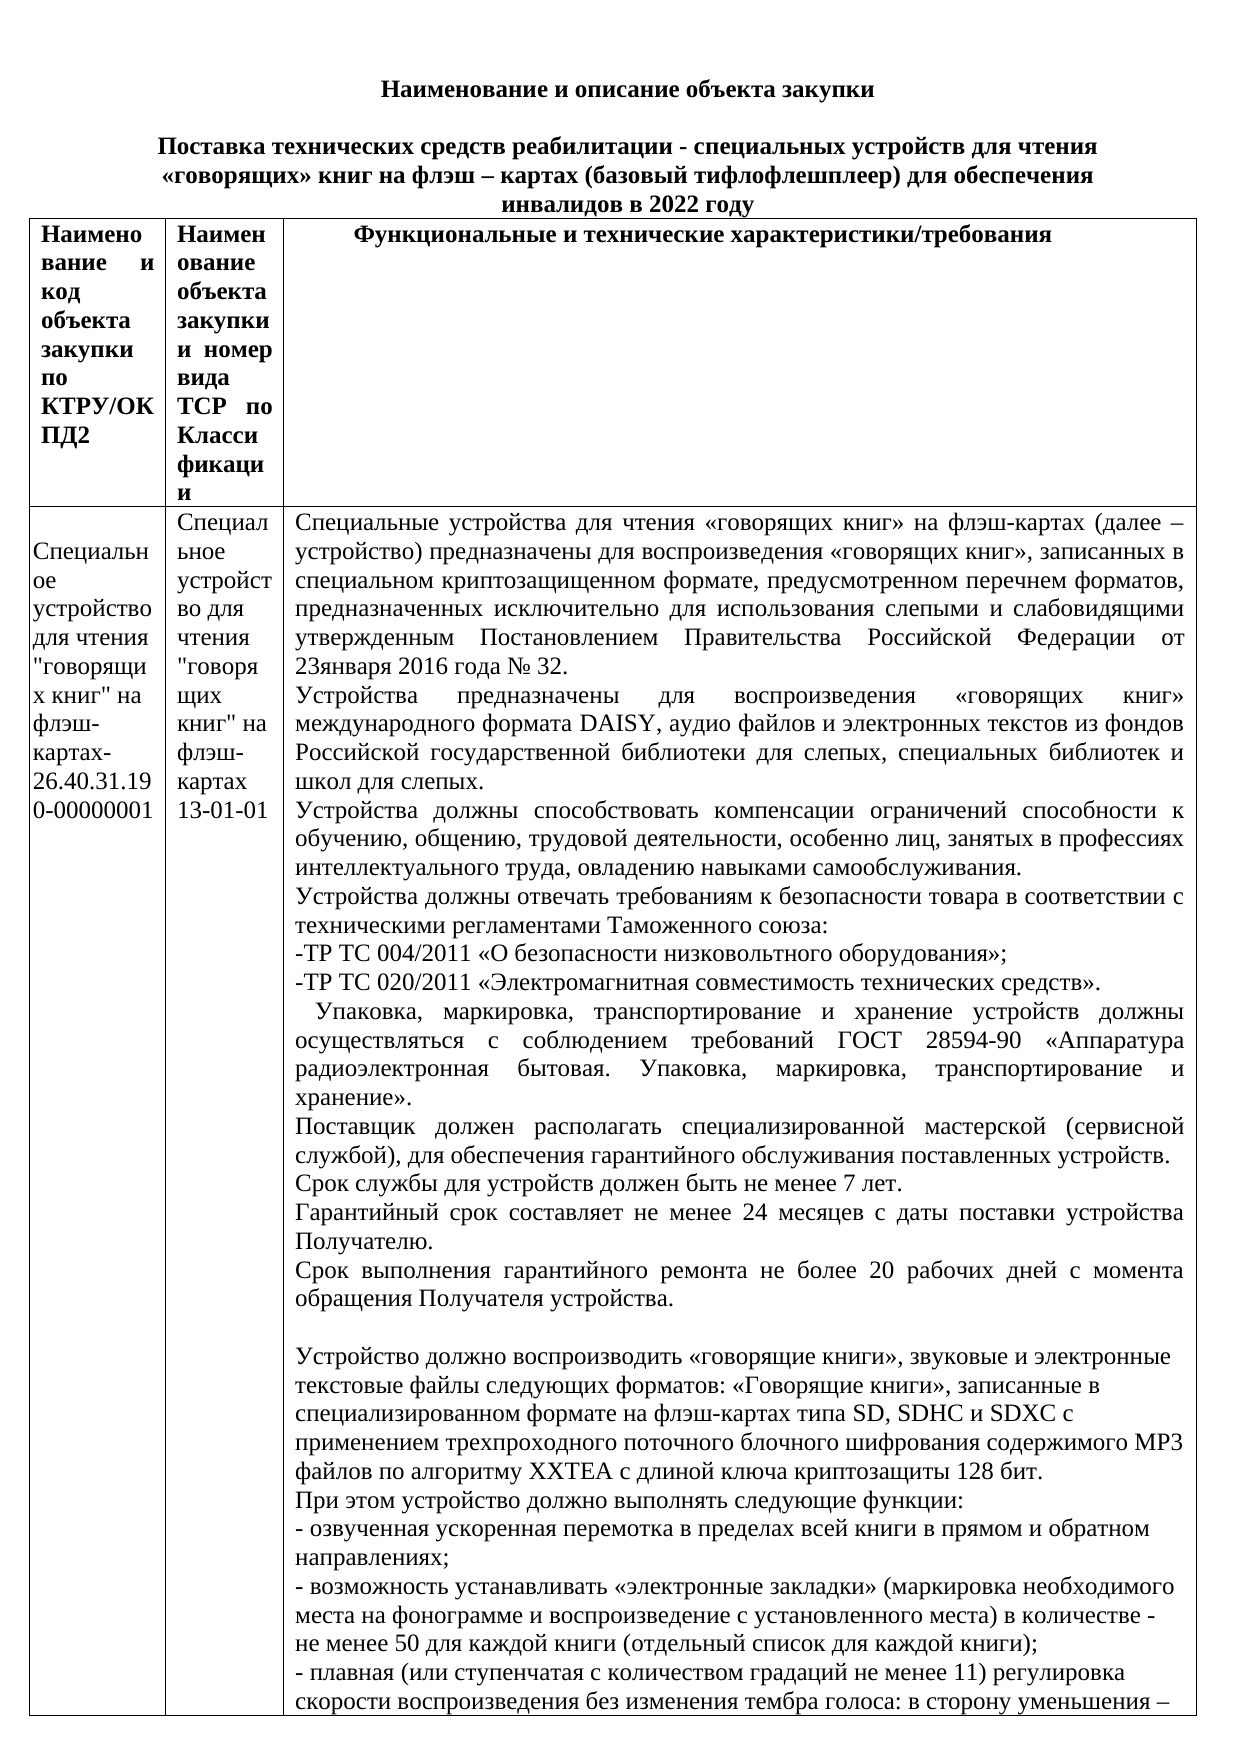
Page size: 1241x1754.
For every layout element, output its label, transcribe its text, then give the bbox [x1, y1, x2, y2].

table_header Наименование объекта закупки и номер вида ТСР по Классификации [166, 219, 283, 506]
table_header Наименование и код объекта закупки по КТРУ/ОКПД2 [30, 219, 165, 506]
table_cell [284, 507, 1196, 1715]
text Наименование и описание объекта закупки [148, 74, 1107, 103]
text Поставка технических средств реабилитации - специальных устройств для чтения «говорящих» книг на флэш – картах (базовый тифлофлешплеер) для обеспечения инвалидов в 2022 году [148, 131, 1107, 218]
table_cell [166, 507, 283, 1715]
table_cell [30, 507, 165, 1715]
table_header Функциональные и технические характеристики/требования [284, 219, 1196, 506]
